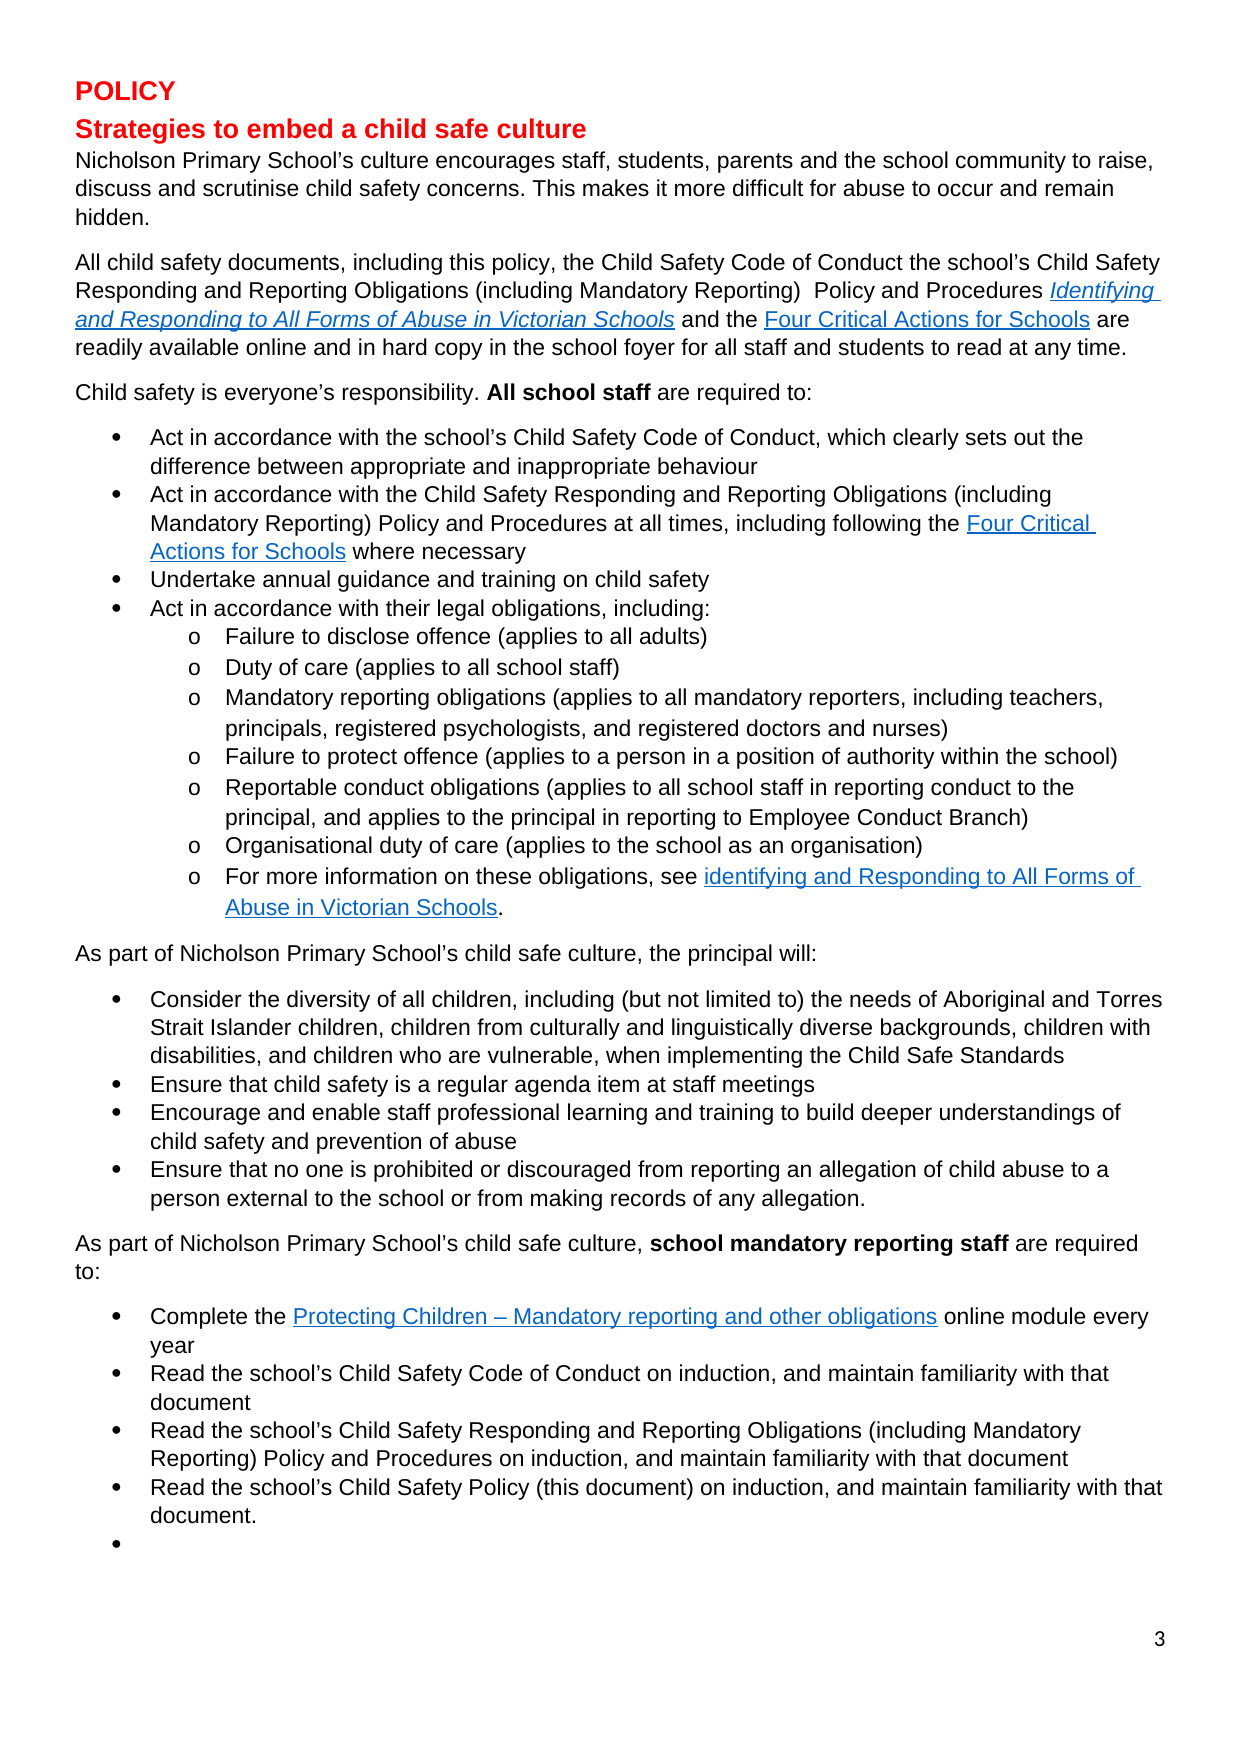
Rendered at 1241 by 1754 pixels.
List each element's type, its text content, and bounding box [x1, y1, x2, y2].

list Read the school’s Child Safety Responding and Reporting Obligations (including Mandatory Reporting) Policy and Procedures on induction, and maintain familiarity with that document [112, 1417, 1165, 1472]
text All child safety documents, including this policy, the Child Safety Code of Conduct the school’s Child Safety Responding and Reporting Obligations (including Mandatory Reporting) Policy and Procedures Identifying and Responding to All Forms of Abuse in Victorian Schools and the Four Critical Actions for Schools are readily available online and in hard copy in the school foyer for all staff and students to read at any time. [75, 249, 1165, 360]
list Act in accordance with the school’s Child Safety Code of Conduct, which clearly sets out the difference between appropriate and inappropriate behaviour [112, 424, 1165, 479]
list Reportable conduct obligations (applies to all school staff in reporting conduct to the principal, and applies to the principal in reporting to Employee Conduct Branch) [187, 774, 1165, 830]
subtitle Strategies to embed a child safe culture [75, 113, 1165, 144]
list Organisational duty of care (applies to the school as an organisation) [187, 832, 1165, 861]
list Consider the diversity of all children, including (but not limited to) the needs of Aboriginal and Torres Strait Islander children, children from culturally and linguistically diverse backgrounds, children with disabilities, and children who are vulnerable, when implementing the Child Safe Standards [112, 986, 1165, 1069]
list Duty of care (applies to all school staff) [187, 654, 1165, 682]
text Child safety is everyone’s responsibility. All school staff are required to: [75, 379, 1165, 405]
list Failure to protect offence (applies to a person in a position of authority within the school) [187, 743, 1165, 771]
list For more information on these obligations, see identifying and Responding to All Forms of Abuse in Victorian Schools. [187, 863, 1165, 922]
list Act in accordance with the Child Safety Responding and Reporting Obligations (including Mandatory Reporting) Policy and Procedures at all times, including following the Four Critical Actions for Schools where necessary [112, 481, 1165, 564]
text As part of Nicholson Primary School’s child safe culture, the principal will: [75, 940, 1165, 967]
list Encourage and enable staff professional learning and training to build deeper understandings of child safety and prevention of abuse [112, 1099, 1165, 1154]
list Ensure that no one is prohibited or discouraged from reporting an allegation of child abuse to a person external to the school or from making records of any allegation. [112, 1156, 1165, 1211]
text Nicholson Primary School’s culture encourages staff, students, parents and the school community to raise, discuss and scrutinise child safety concerns. This makes it more difficult for abuse to occur and remain hidden. [75, 147, 1165, 230]
list Undertake annual guidance and training on child safety [112, 566, 1165, 593]
list Act in accordance with their legal obligations, including: [112, 595, 1165, 621]
text As part of Nicholson Primary School’s child safe culture, school mandatory reporting staff are required to: [75, 1230, 1165, 1284]
list Complete the Protecting Children – Mandatory reporting and other obligations online module every year [112, 1303, 1165, 1358]
list Failure to disclose offence (applies to all adults) [187, 623, 1165, 652]
list Read the school’s Child Safety Policy (this document) on induction, and maintain familiarity with that document. [112, 1474, 1165, 1529]
list Read the school’s Child Safety Code of Conduct on induction, and maintain familiarity with that document [112, 1360, 1165, 1415]
list Ensure that child safety is a regular agenda item at staff meetings [112, 1071, 1165, 1097]
list Mandatory reporting obligations (applies to all mandatory reporters, including teachers, principals, registered psychologists, and registered doctors and nurses) [187, 684, 1165, 741]
subtitle POLICY [75, 75, 1165, 106]
